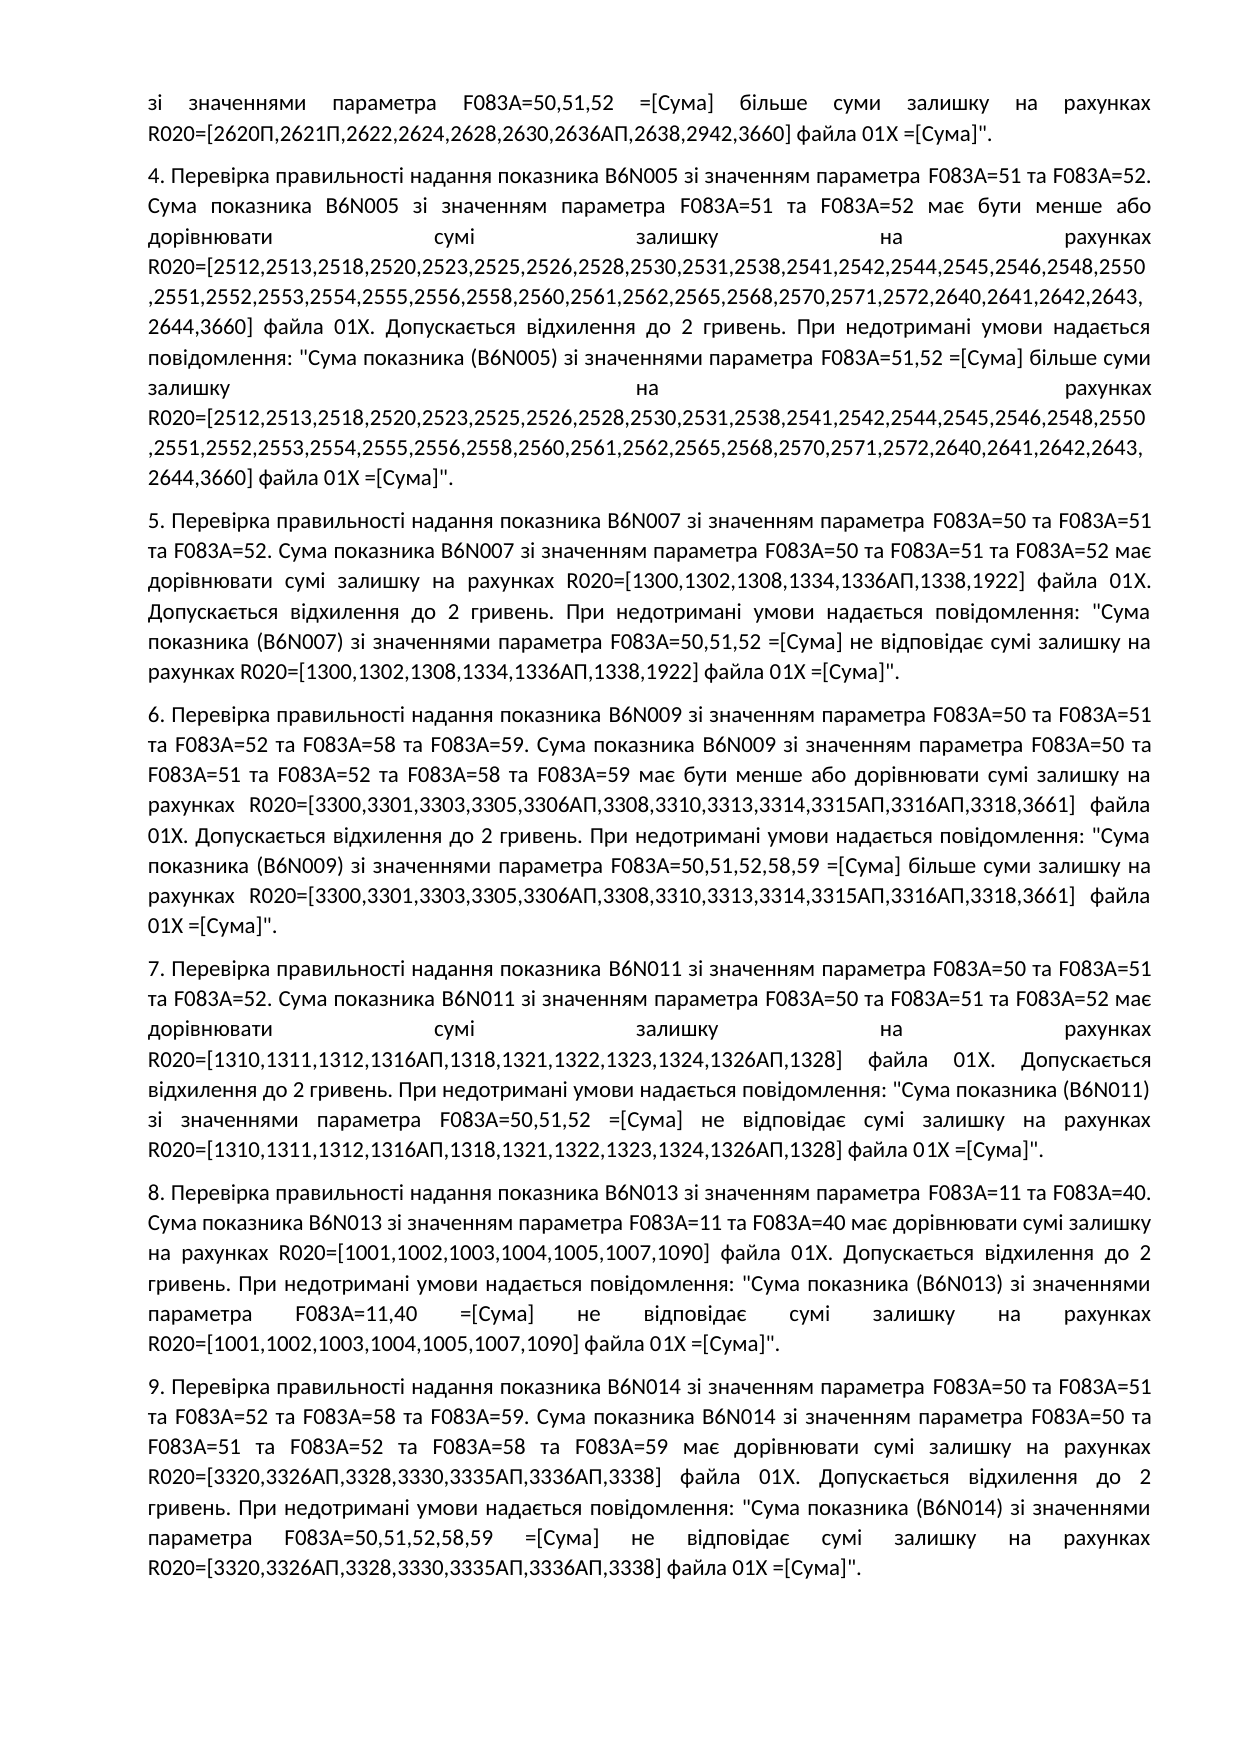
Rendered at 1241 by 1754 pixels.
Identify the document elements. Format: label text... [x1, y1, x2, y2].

text 5. Перевірка правильності надання показника B6N007 зі значенням параметра F083A=50 та F083A=51 та F083A=52. Сума показника B6N007 зі значенням параметра F083A=50 та F083A=51 та F083A=52 має дорівнювати сумі залишку на рахунках R020=[1300,1302,1308,1334,1336АП,1338,1922] файла 01X. Допускається відхилення до 2 гривень. При недотримані умови надається повідомлення: "Сума показника (B6N007) зі значеннями параметра F083A=50,51,52 =[Сума] не відповідає сумі залишку на рахунках R020=[1300,1302,1308,1334,1336АП,1338,1922] файла 01X =[Сума]". [148, 506, 1152, 685]
text 8. Перевірка правильності надання показника В6N013 зі значенням параметра F083A=11 та F083A=40. Сума показника B6N013 зі значенням параметра F083A=11 та F083A=40 має дорівнювати сумі залишку на рахунках R020=[1001,1002,1003,1004,1005,1007,1090] файла 01X. Допускається відхилення до 2 гривень. При недотримані умови надається повідомлення: "Сума показника (B6N013) зі значеннями параметра F083A=11,40 =[Сума] не відповідає сумі залишку на рахунках R020=[1001,1002,1003,1004,1005,1007,1090] файла 01X =[Сума]". [148, 1178, 1152, 1357]
text 6. Перевірка правильності надання показника B6N009 зі значенням параметра F083A=50 та F083A=51 та F083A=52 та F083A=58 та F083A=59. Сума показника B6N009 зі значенням параметра F083A=50 та F083A=51 та F083A=52 та F083A=58 та F083A=59 має бути менше або дорівнювати сумі залишку на рахунках R020=[3300,3301,3303,3305,3306АП,3308,3310,3313,3314,3315АП,3316АП,3318,3661] файла 01X. Допускається відхилення до 2 гривень. При недотримані умови надається повідомлення: "Сума показника (B6N009) зі значеннями параметра F083A=50,51,52,58,59 =[Сума] більше суми залишку на рахунках R020=[3300,3301,3303,3305,3306АП,3308,3310,3313,3314,3315АП,3316АП,3318,3661] файла 01X =[Сума]". [148, 700, 1152, 939]
text 4. Перевірка правильності надання показника В6N005 зі значенням параметра F083A=51 та F083A=52. Сума показника B6N005 зі значенням параметра F083A=51 та F083A=52 має бути менше або дорівнювати сумі залишку на рахунках R020=[2512,2513,2518,2520,2523,2525,2526,2528,2530,2531,2538,2541,2542,2544,2545,2546,2548,2550 ,2551,2552,2553,2554,2555,2556,2558,2560,2561,2562,2565,2568,2570,2571,2572,2640,2641,2642,2643,2644,3660] файла 01X. Допускається відхилення до 2 гривень. При недотримані умови надається повідомлення: "Сума показника (B6N005) зі значеннями параметра F083A=51,52 =[Сума] більше суми залишку на рахунках R020=[2512,2513,2518,2520,2523,2525,2526,2528,2530,2531,2538,2541,2542,2544,2545,2546,2548,2550,2551,2552,2553,2554,2555,2556,2558,2560,2561,2562,2565,2568,2570,2571,2572,2640,2641,2642,2643,2644,3660] файла 01X =[Сума]". [148, 161, 1152, 492]
text 9. Перевірка правильності надання показника B6N014 зі значенням параметра F083A=50 та F083A=51 та F083A=52 та F083A=58 та F083A=59. Сума показника B6N014 зі значенням параметра F083A=50 та F083A=51 та F083A=52 та F083A=58 та F083A=59 має дорівнювати сумі залишку на рахунках R020=[3320,3326АП,3328,3330,3335АП,3336АП,3338] файла 01X. Допускається відхилення до 2 гривень. При недотримані умови надається повідомлення: "Сума показника (B6N014) зі значеннями параметра F083A=50,51,52,58,59 =[Сума] не відповідає сумі залишку на рахунках R020=[3320,3326АП,3328,3330,3335АП,3336АП,3338] файла 01X =[Сума]". [148, 1372, 1152, 1581]
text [148, 88, 1152, 147]
text 7. Перевірка правильності надання показника B6N011 зі значенням параметра F083A=50 та F083A=51 та F083A=52. Сума показника B6N011 зі значенням параметра F083A=50 та F083A=51 та F083A=52 має дорівнювати сумі залишку на рахунках R020=[1310,1311,1312,1316АП,1318,1321,1322,1323,1324,1326АП,1328] файла 01X. Допускається відхилення до 2 гривень. При недотримані умови надається повідомлення: "Сума показника (B6N011) зі значеннями параметра F083A=50,51,52 =[Сума] не відповідає сумі залишку на рахунках R020=[1310,1311,1312,1316АП,1318,1321,1322,1323,1324,1326АП,1328] файла 01X =[Сума]". [148, 954, 1152, 1163]
